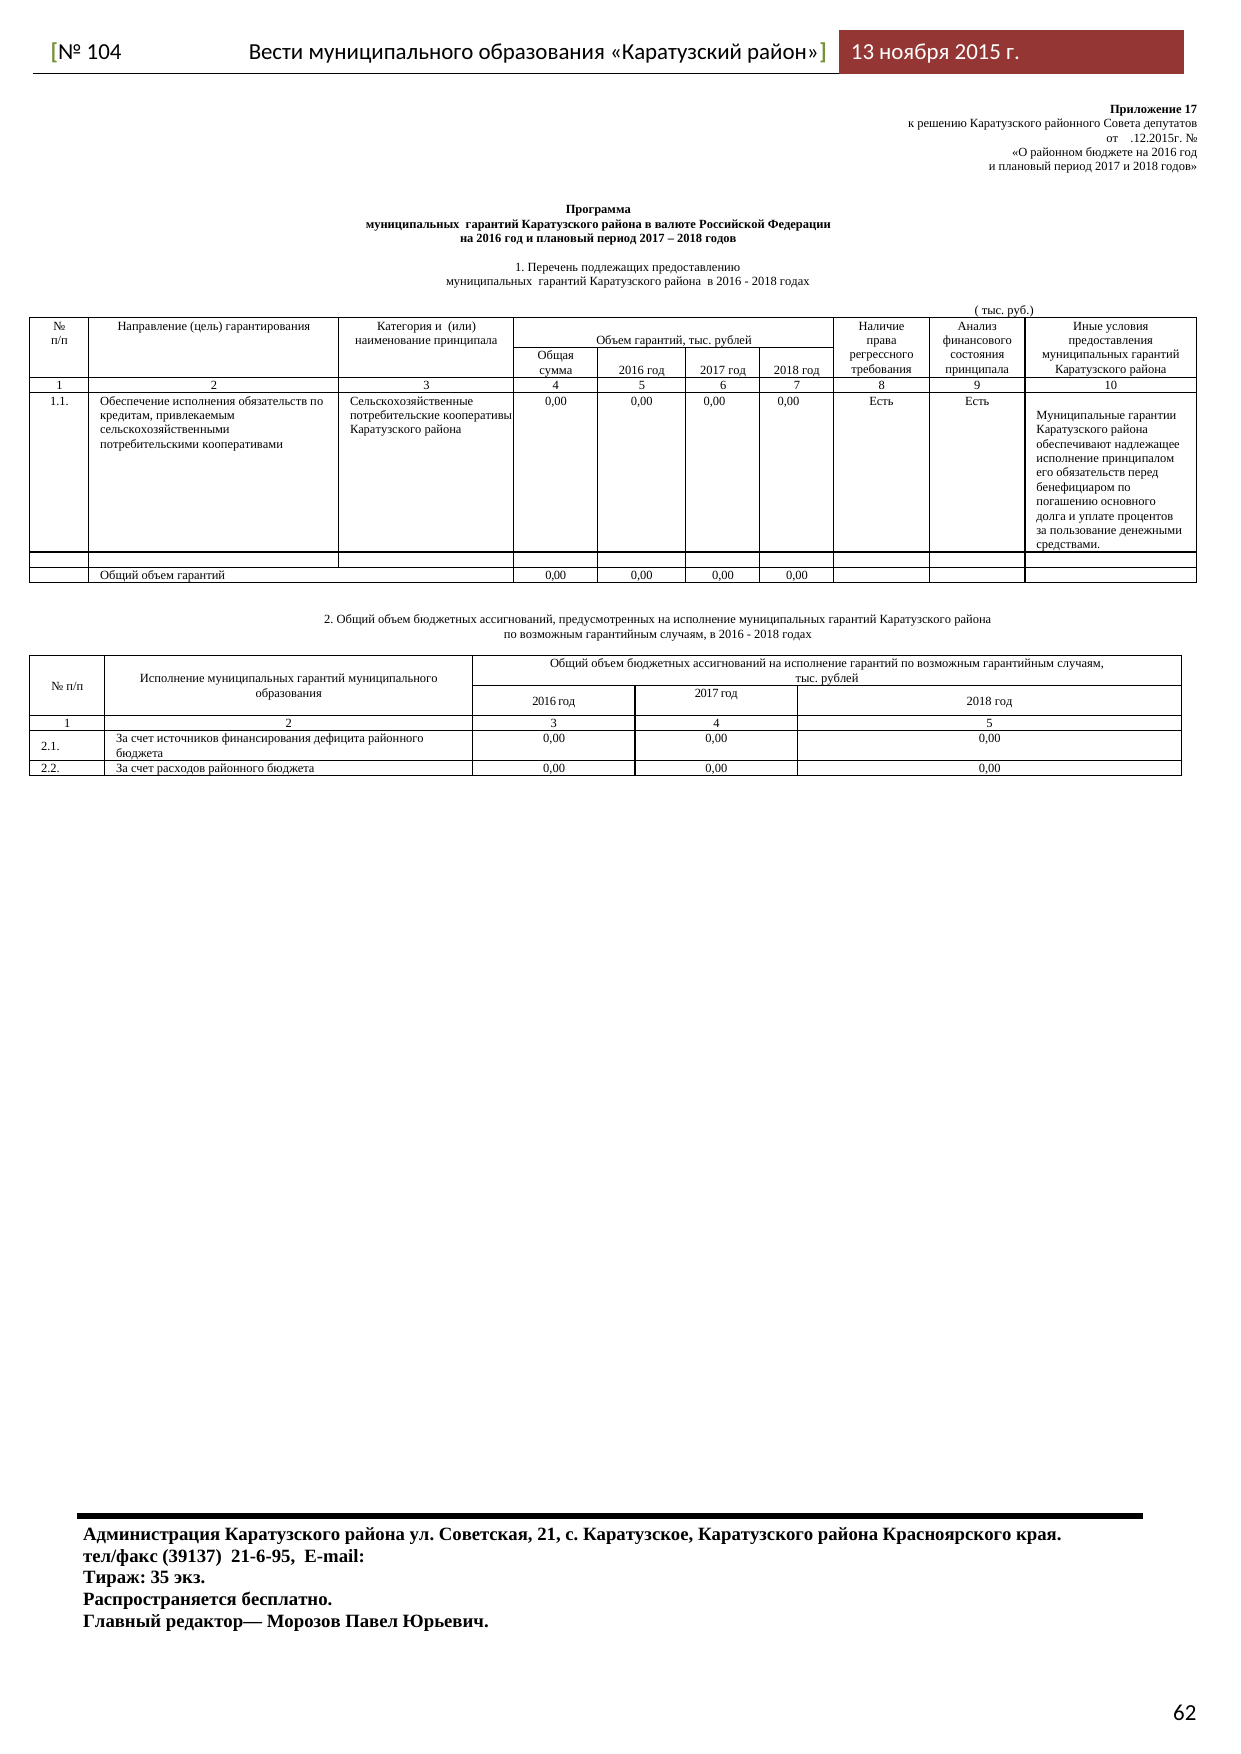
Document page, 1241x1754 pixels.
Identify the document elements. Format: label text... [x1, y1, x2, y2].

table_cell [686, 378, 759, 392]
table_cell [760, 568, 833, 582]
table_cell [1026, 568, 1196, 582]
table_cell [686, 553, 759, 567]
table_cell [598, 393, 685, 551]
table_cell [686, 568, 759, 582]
text на 2016 год и плановый период 2017 – 2018 годов [44, 231, 1152, 245]
text от .12.2015г. № [44, 130, 1197, 145]
text муниципальных гарантий Каратузского района в валюте Российской Федерации [44, 217, 1152, 231]
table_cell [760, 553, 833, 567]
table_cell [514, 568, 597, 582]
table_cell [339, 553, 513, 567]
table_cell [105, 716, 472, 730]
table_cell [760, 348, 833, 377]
text Приложение 17 [44, 102, 1197, 116]
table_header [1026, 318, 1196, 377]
text 2. Общий объем бюджетных ассигнований, предусмотренных на исполнение муниципальных гарантий Каратузского района [44, 612, 1196, 626]
text по возможным гарантийным случаям, в 2016 - 2018 годах [44, 626, 1196, 641]
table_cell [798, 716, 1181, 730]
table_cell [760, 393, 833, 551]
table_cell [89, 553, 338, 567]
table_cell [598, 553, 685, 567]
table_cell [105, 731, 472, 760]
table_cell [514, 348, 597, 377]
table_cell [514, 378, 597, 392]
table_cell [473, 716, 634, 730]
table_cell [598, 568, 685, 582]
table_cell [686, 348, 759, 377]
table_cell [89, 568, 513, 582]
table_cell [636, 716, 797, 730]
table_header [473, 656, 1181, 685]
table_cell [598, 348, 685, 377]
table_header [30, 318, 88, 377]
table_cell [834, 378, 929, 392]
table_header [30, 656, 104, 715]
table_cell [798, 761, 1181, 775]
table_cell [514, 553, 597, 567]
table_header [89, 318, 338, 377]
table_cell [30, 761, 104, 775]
text муниципальных гарантий Каратузского района в 2016 - 2018 годах [59, 274, 1196, 288]
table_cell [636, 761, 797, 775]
text Программа [44, 202, 1152, 217]
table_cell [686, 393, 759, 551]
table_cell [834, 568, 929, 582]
text и плановый период 2017 и 2018 годов» [44, 159, 1197, 173]
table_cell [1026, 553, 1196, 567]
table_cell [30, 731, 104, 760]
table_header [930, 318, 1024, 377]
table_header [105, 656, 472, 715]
text 1. Перечень подлежащих предоставлению [59, 260, 1196, 274]
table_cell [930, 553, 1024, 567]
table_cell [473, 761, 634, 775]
text ( тыс. руб.) [44, 303, 1196, 317]
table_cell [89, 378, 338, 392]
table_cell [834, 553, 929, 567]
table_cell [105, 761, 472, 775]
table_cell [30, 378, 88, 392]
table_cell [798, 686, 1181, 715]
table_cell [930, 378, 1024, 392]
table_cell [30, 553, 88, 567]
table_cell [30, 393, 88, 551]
text «О районном бюджете на 2016 год [44, 145, 1197, 159]
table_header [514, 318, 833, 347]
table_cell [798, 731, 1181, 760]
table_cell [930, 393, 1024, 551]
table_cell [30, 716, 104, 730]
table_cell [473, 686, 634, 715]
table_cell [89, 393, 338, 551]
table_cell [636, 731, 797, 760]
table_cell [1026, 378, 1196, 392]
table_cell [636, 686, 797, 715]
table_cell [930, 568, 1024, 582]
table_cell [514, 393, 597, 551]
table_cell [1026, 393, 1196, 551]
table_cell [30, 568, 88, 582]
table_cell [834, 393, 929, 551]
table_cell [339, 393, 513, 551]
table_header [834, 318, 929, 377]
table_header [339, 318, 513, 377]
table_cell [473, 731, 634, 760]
text к решению Каратузского районного Совета депутатов [44, 116, 1197, 130]
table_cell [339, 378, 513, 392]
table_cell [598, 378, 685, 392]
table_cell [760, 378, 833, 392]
